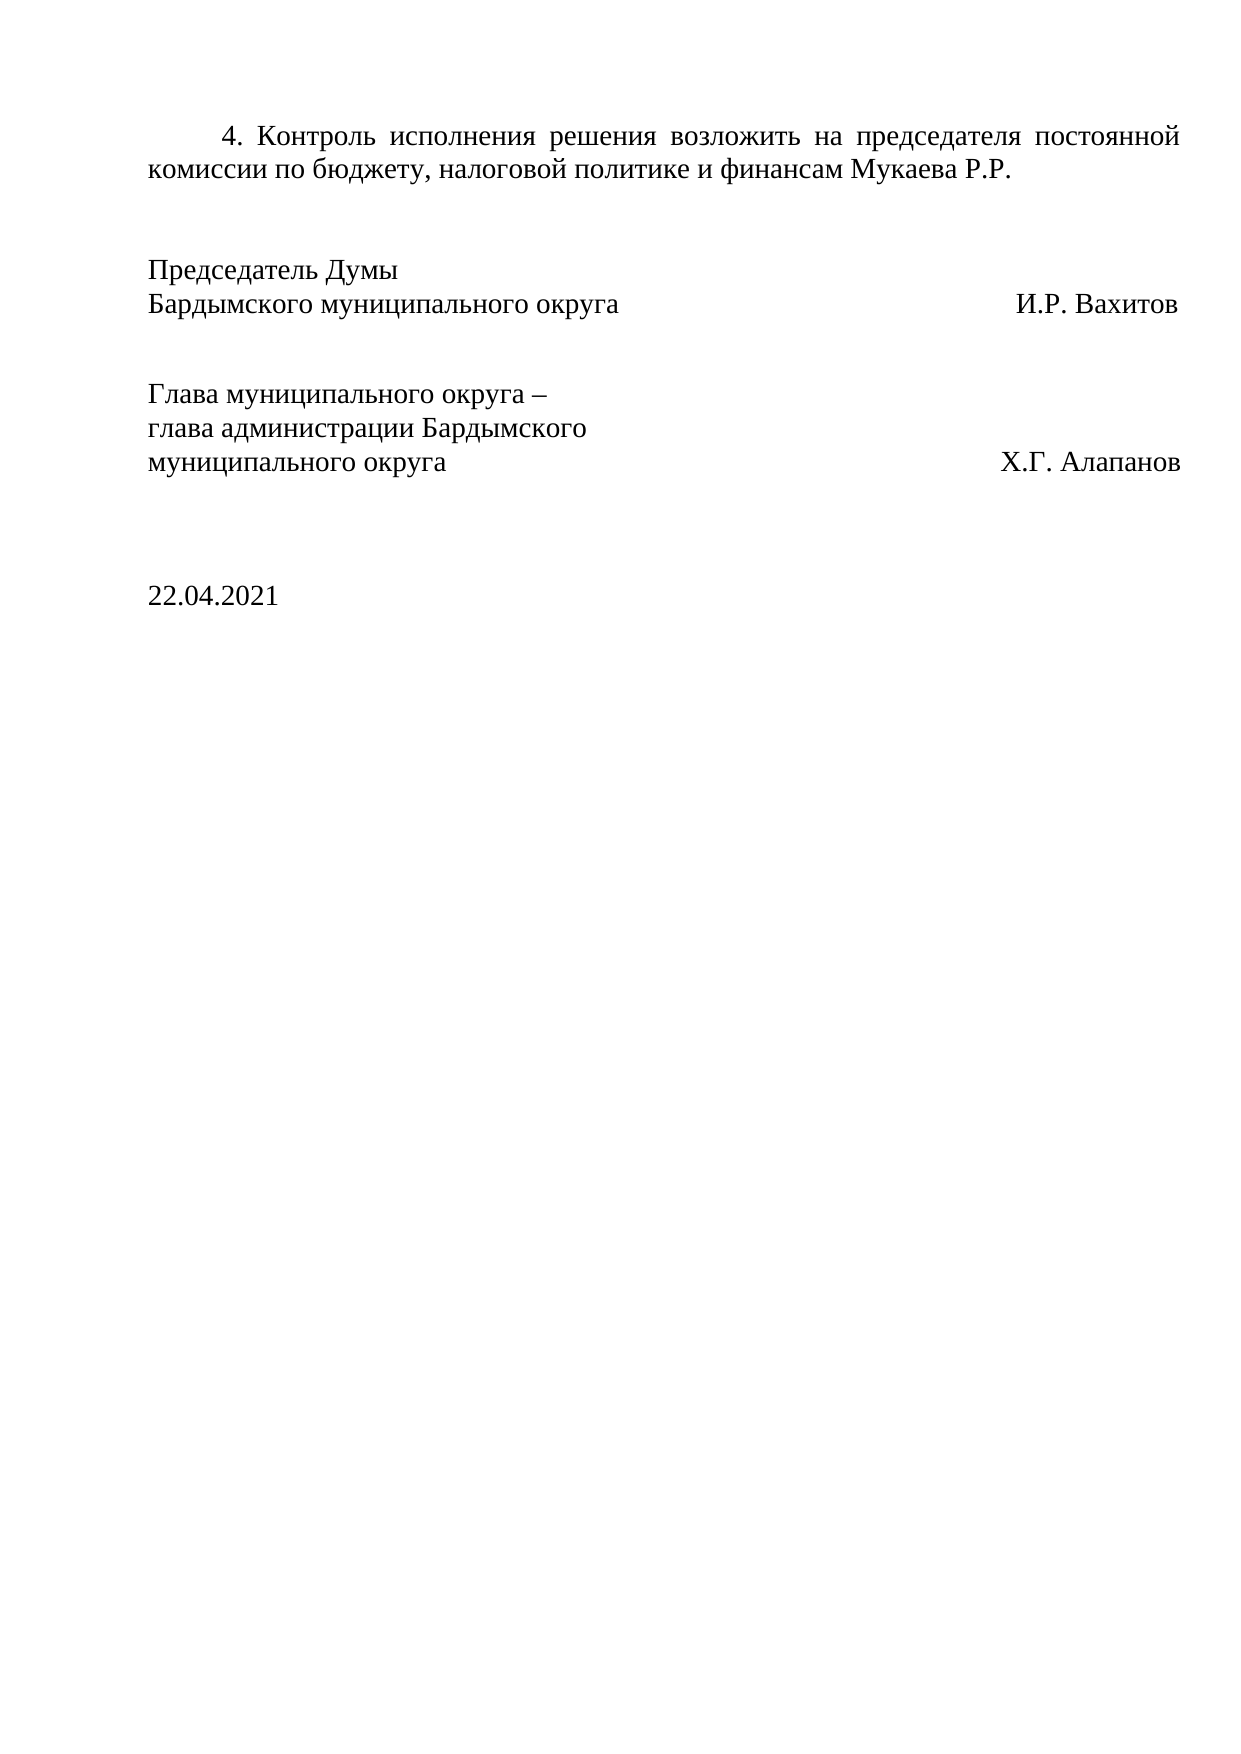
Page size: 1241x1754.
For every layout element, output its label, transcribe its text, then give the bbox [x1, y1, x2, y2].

text Глава муниципального округа – [148, 377, 1181, 410]
text Председатель Думы [148, 252, 1181, 286]
text 4. Контроль исполнения решения возложить на председателя постоянной комиссии по бюджету, налоговой политике и финансам Мукаева Р.Р. [148, 118, 1181, 185]
text 22.04.2021 [148, 578, 1181, 611]
text Бардымского муниципального округа И.Р. Вахитов [148, 286, 1181, 319]
text муниципального округа Х.Г. Алапанов [148, 444, 1181, 477]
text глава администрации Бардымского [148, 410, 1181, 444]
